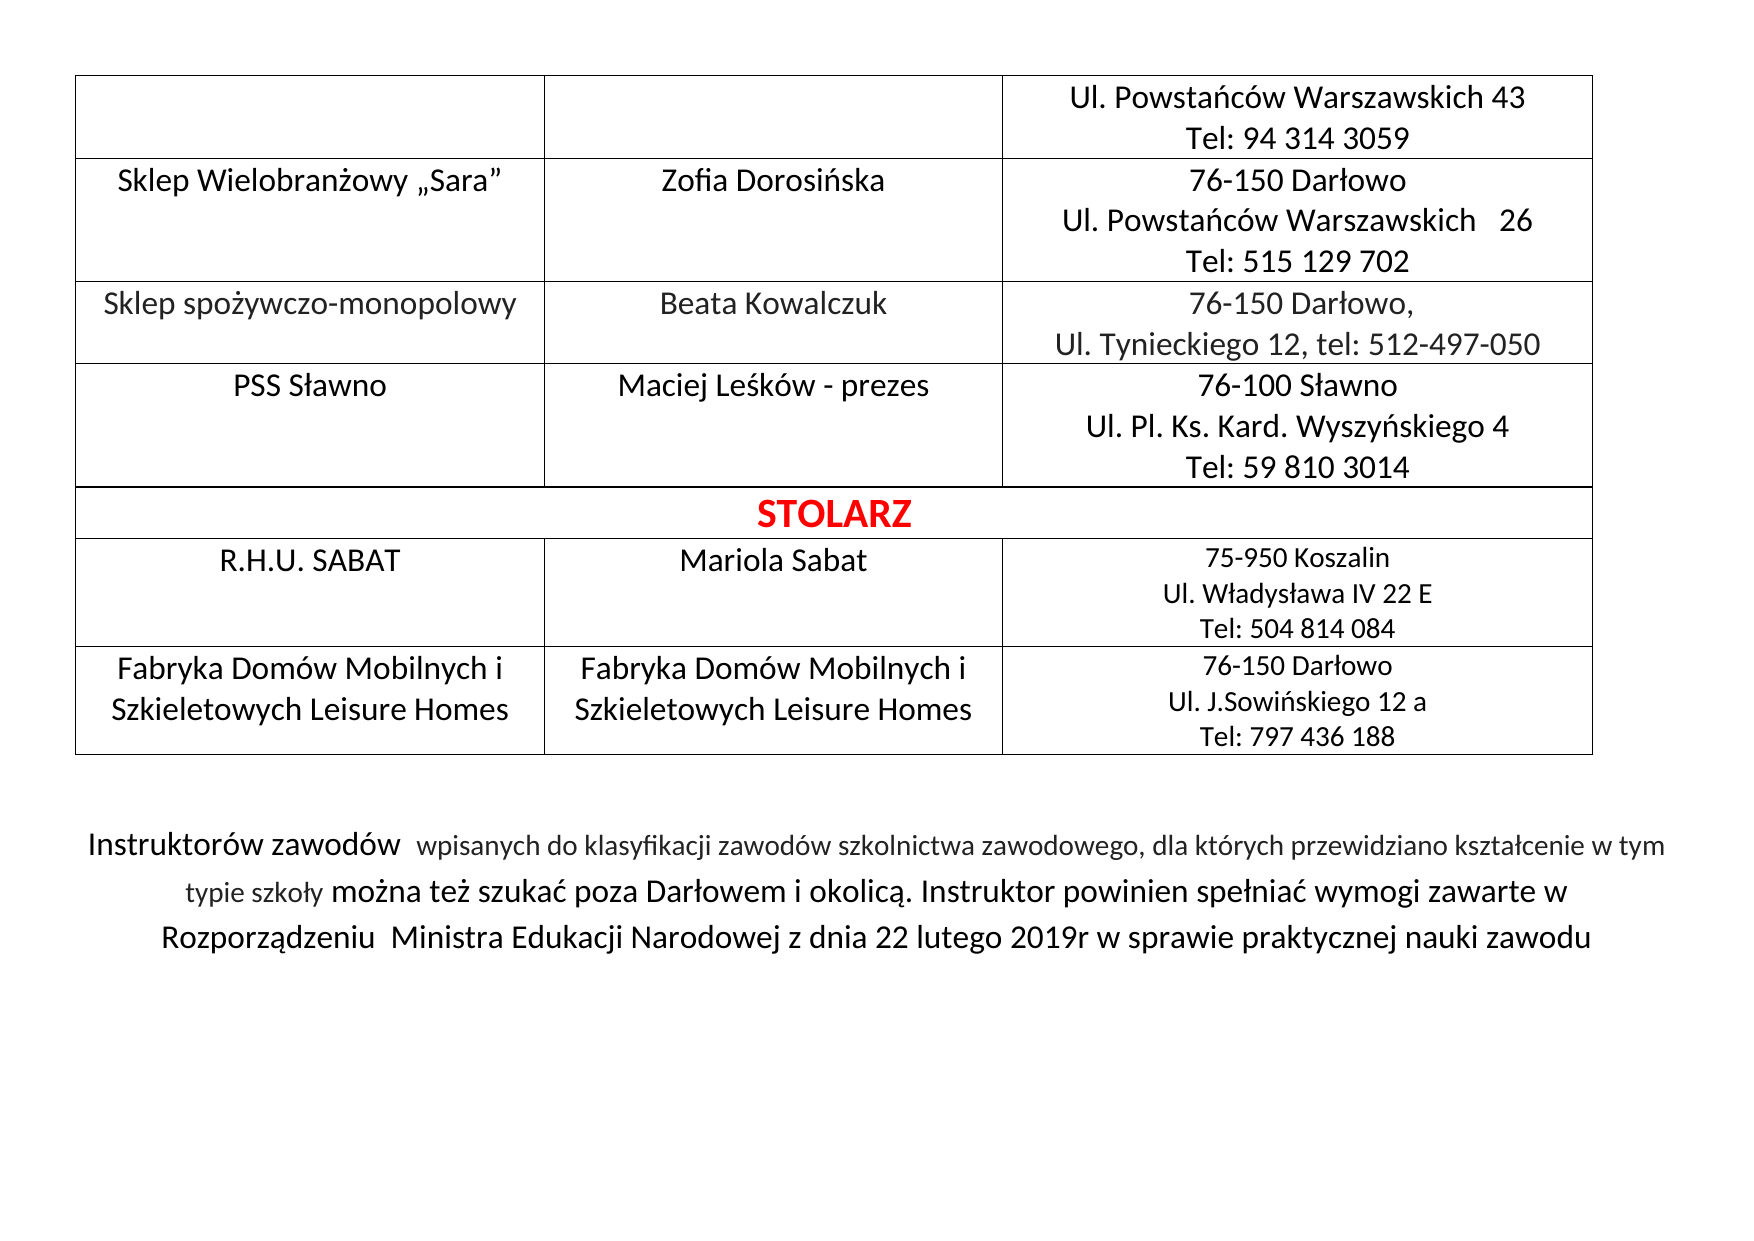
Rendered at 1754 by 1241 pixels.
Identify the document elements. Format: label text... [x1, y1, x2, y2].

table_cell 76-150 Darłowo, Ul. Tynieckiego 12, tel: 512-497-050 [1003, 282, 1592, 363]
table_cell Maciej Leśków - prezes [545, 364, 1002, 486]
table_cell 76-150 Darłowo Ul. Powstańców Warszawskich 26 Tel: 515 129 702 [1003, 159, 1592, 281]
text Instruktorów zawodów wpisanych do klasyfikacji zawodów szkolnictwa zawodowego, dla których przewidziano kształcenie w tym typie szkoły można też szukać poza Darłowem i okolicą. Instruktor powinien spełniać wymogi zawarte w Rozporządzeniu Ministra Edukacji Narodowej z dnia 22 lutego 2019r w sprawie praktycznej nauki zawodu [75, 823, 1679, 957]
table_cell Beata Kowalczuk [545, 282, 1002, 363]
table_cell Mariola Sabat [545, 539, 1002, 646]
table_cell PSS Sławno [76, 364, 544, 486]
table_cell STOLARZ [76, 488, 1592, 538]
table_cell Zofia Dorosińska [545, 159, 1002, 281]
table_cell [1003, 76, 1592, 157]
table_cell 75-950 Koszalin Ul. Władysława IV 22 E Tel: 504 814 084 [1003, 539, 1592, 646]
table_cell 76-150 Darłowo Ul. J.Sowińskiego 12 a Tel: 797 436 188 [1003, 647, 1592, 754]
table_cell Sklep Wielobranżowy „Sara” [76, 159, 544, 281]
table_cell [545, 76, 1002, 157]
table_cell Fabryka Domów Mobilnych i Szkieletowych Leisure Homes [76, 647, 544, 754]
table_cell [76, 76, 544, 157]
table_cell Fabryka Domów Mobilnych i Szkieletowych Leisure Homes [545, 647, 1002, 754]
table_cell Sklep spożywczo-monopolowy [76, 282, 544, 363]
table_cell 76-100 Sławno Ul. Pl. Ks. Kard. Wyszyńskiego 4 Tel: 59 810 3014 [1003, 364, 1592, 486]
table_cell R.H.U. SABAT [76, 539, 544, 646]
